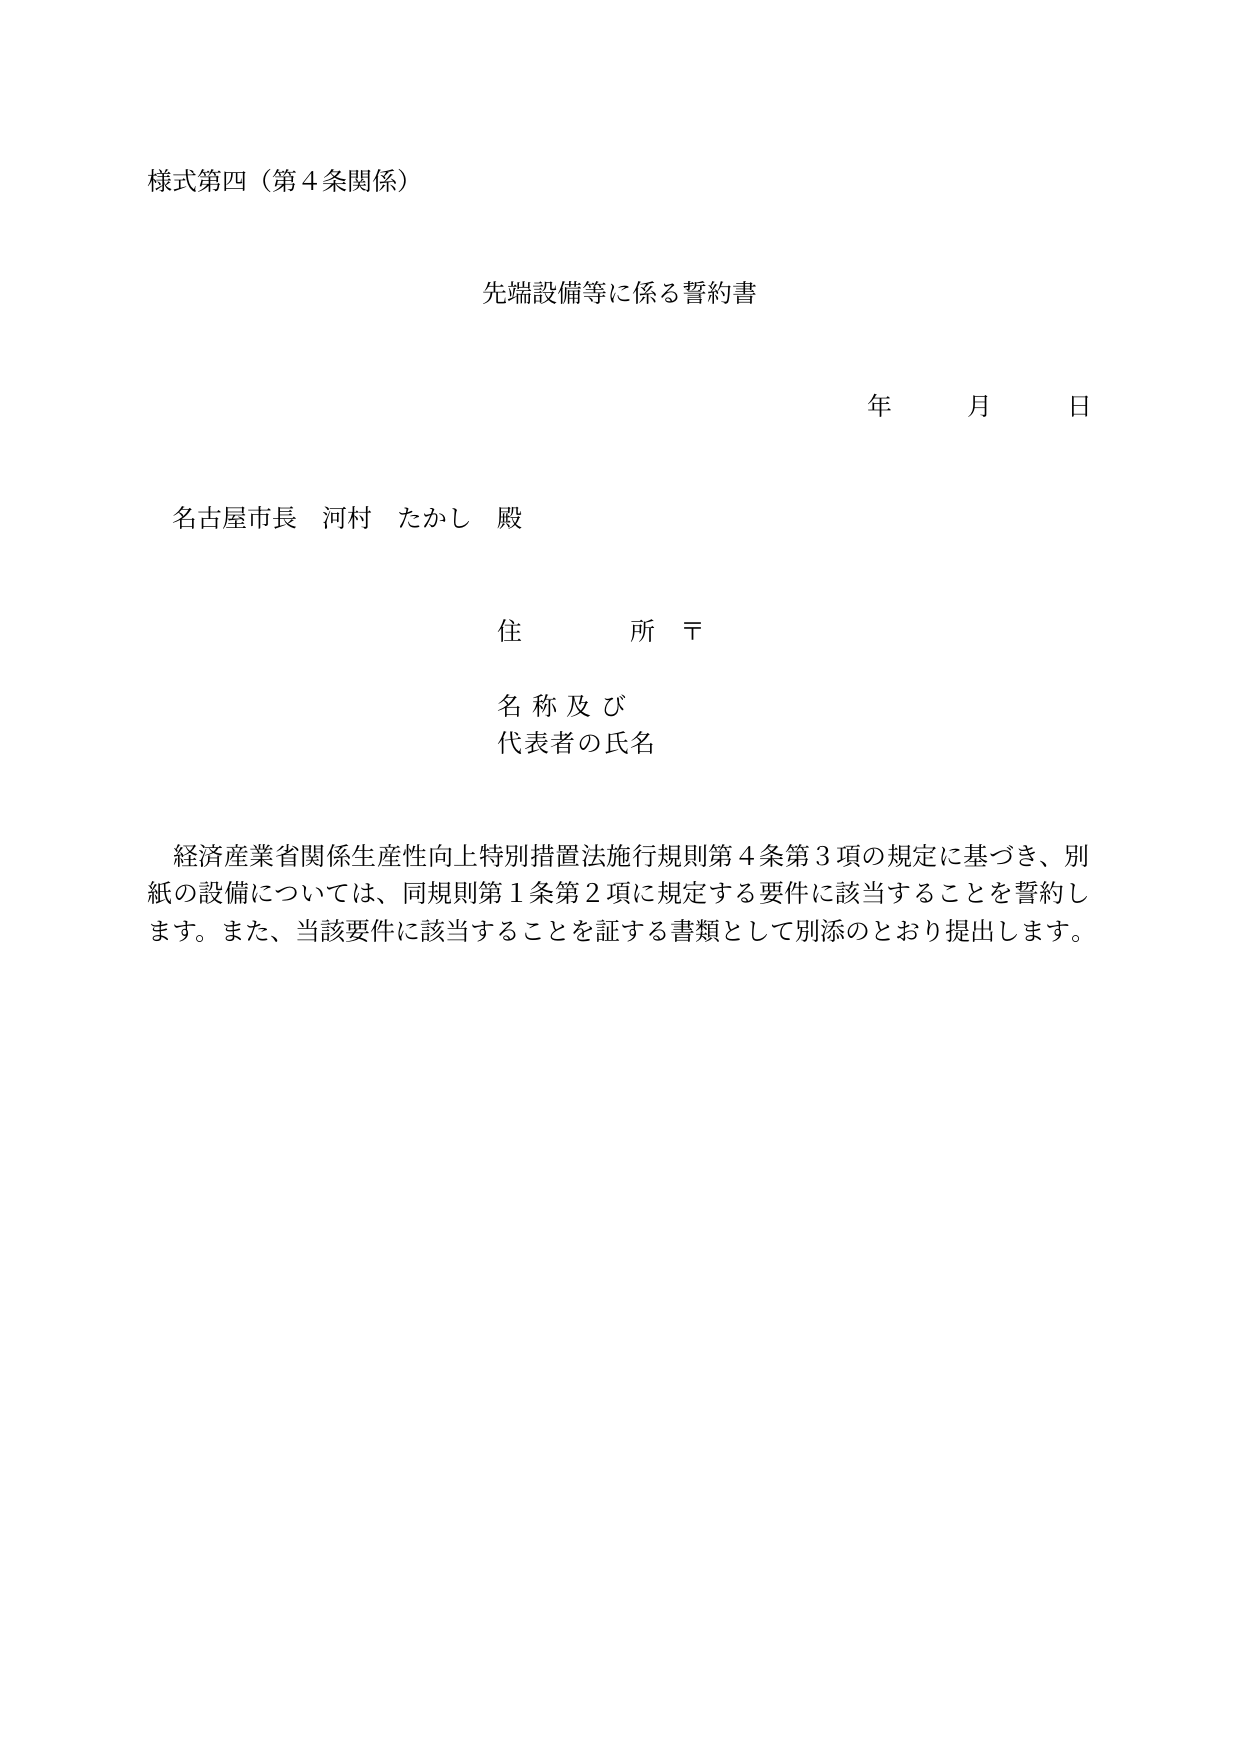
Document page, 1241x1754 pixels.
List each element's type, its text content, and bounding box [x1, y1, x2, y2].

text 名称及び [498, 686, 1092, 723]
text 住 所 〒 [498, 611, 1092, 648]
text 経済産業省関係生産性向上特別措置法施行規則第４条第３項の規定に基づき、別紙の設備については、同規則第１条第２項に規定する要件に該当することを誓約します。また、当該要件に該当することを証する書類として別添のとおり提出します。 [148, 836, 1092, 948]
text 様式第四（第４条関係） [148, 161, 1092, 198]
text 年 月 日 [148, 386, 1092, 423]
text 先端設備等に係る誓約書 [148, 273, 1092, 311]
text 名古屋市長 河村 たかし 殿 [148, 498, 1092, 536]
text 代表者の氏名 [498, 723, 1092, 761]
